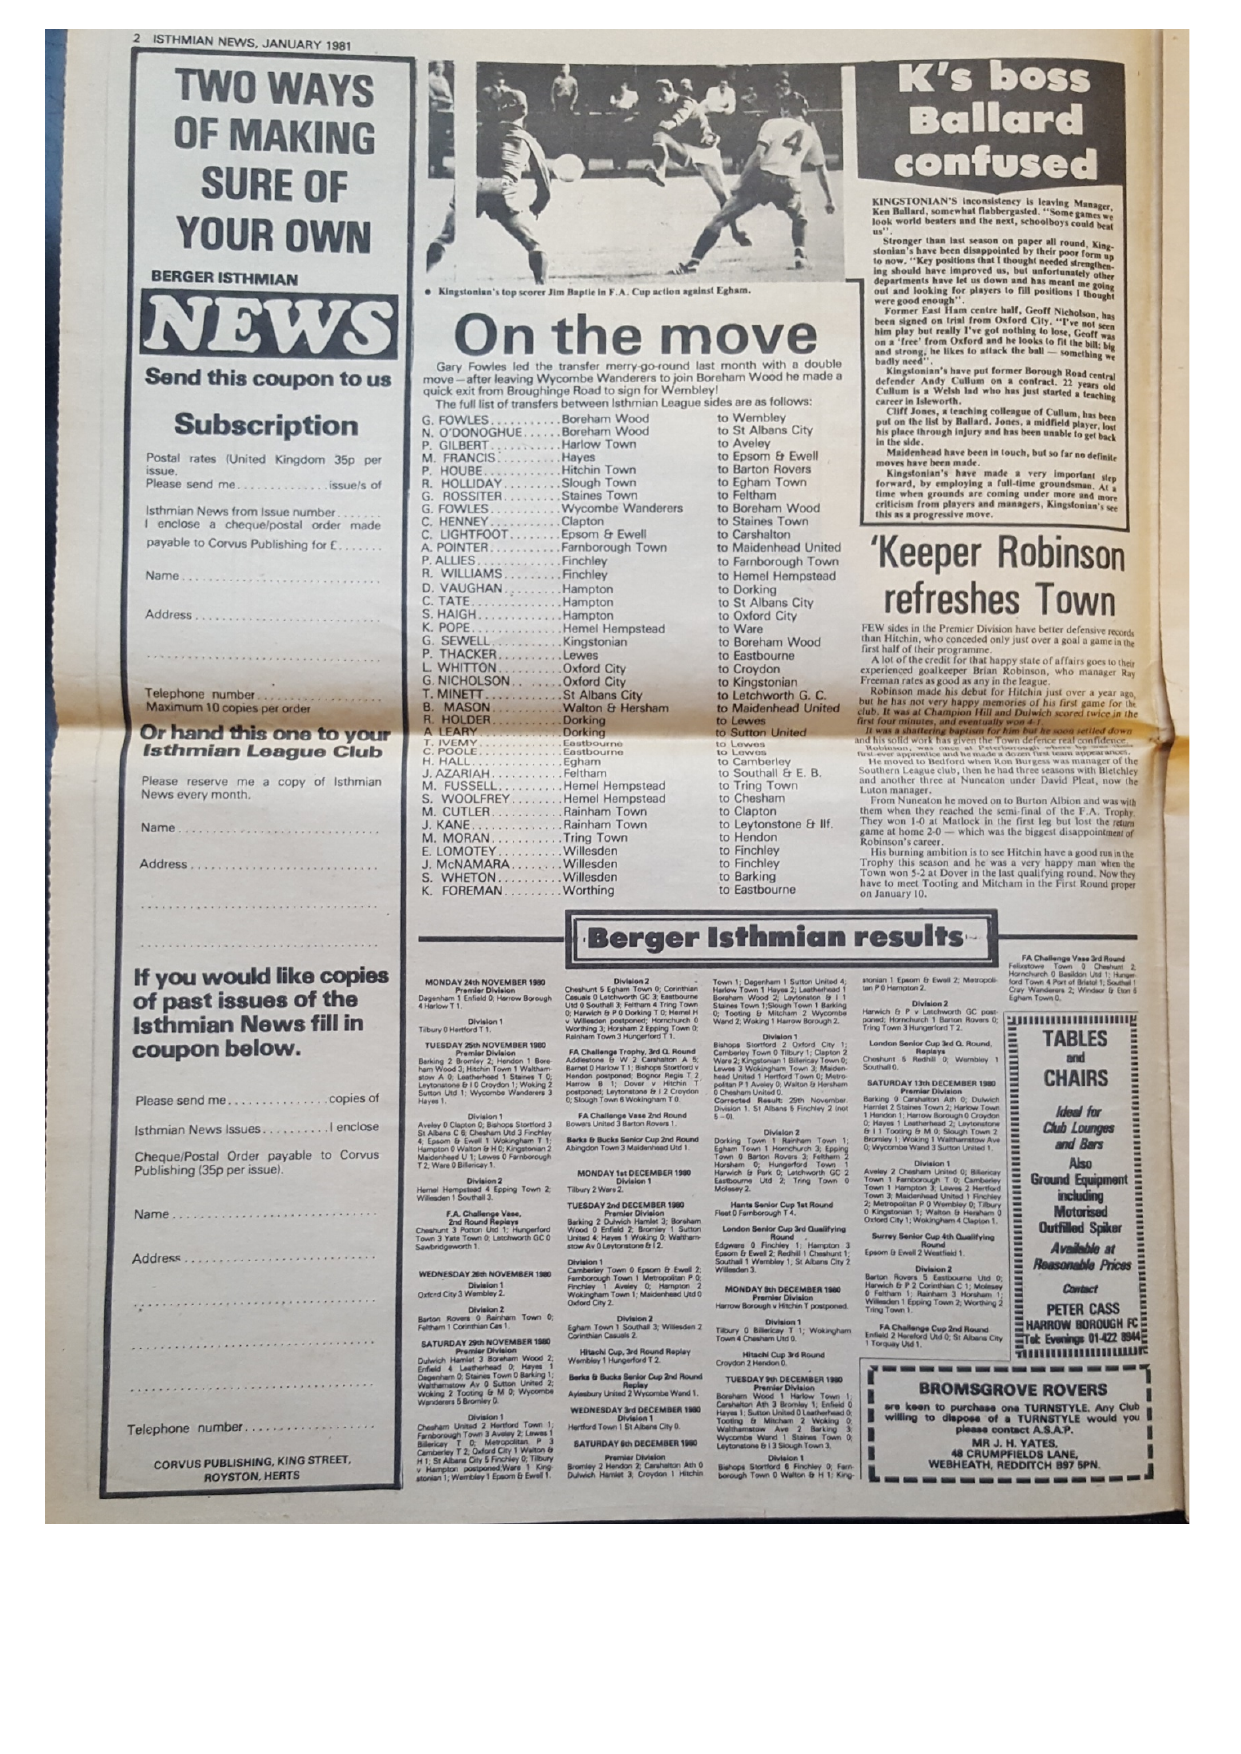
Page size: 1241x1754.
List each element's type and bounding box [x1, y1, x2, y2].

picture [46, 29, 1190, 1524]
